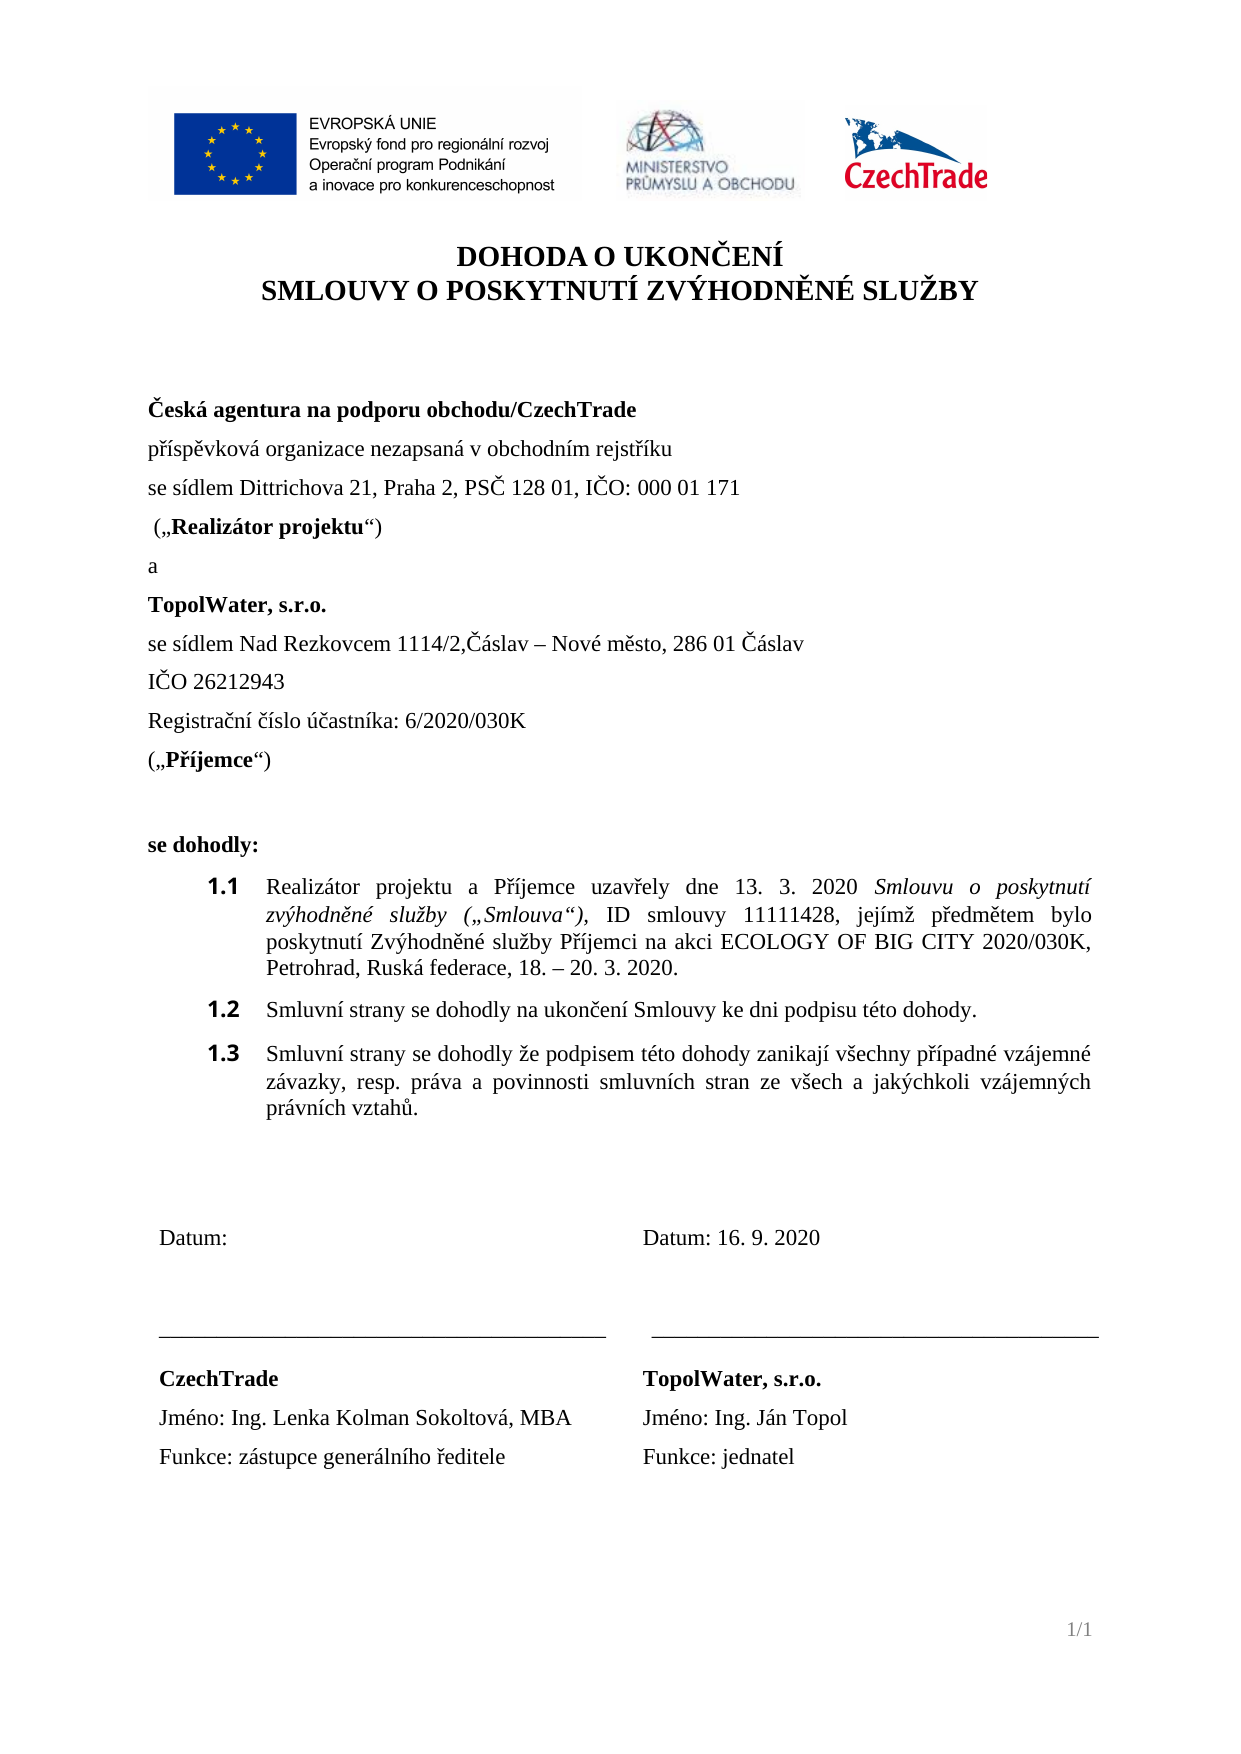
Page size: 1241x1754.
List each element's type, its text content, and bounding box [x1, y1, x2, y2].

text IČO 26212943 [148, 668, 1093, 695]
title Smlouvy o poskytnutí zvýhodněné služby [148, 273, 1093, 306]
text Smluvní strany se dohodly na ukončení Smlouvy ke dni podpisu této dohody. [207, 993, 1093, 1024]
text („Realizátor projektu“) [148, 513, 1093, 539]
table_cell CzechTrade Jméno: Ing. Lenka Kolman Sokoltová, MBA Funkce: zástupce generálního ředitele [148, 1353, 631, 1482]
text se sídlem Dittrichova 21, Praha 2, PSČ 128 01, IČO: 000 01 171 [148, 474, 1093, 501]
text příspěvková organizace nezapsaná v obchodním rejstříku [148, 435, 1093, 462]
text Smluvní strany se dohodly že podpisem této dohody zanikají všechny případné vzájemné závazky, resp. práva a povinnosti smluvních stran ze všech a jakýchkoli vzájemných právních vztahů. [207, 1037, 1093, 1121]
text („Příjemce“) [148, 746, 1093, 772]
text Realizátor projektu a Příjemce uzavřely dne 13. 3. 2020 Smlouvu o poskytnutí zvýhodněné služby („Smlouva“), ID smlouvy 11111428, jejímž předmětem bylo poskytnutí Zvýhodněné služby Příjemci na akci ECOLOGY OF BIG CITY 2020/030K, Petrohrad, Ruská federace, 18. – 20. 3. 2020. [207, 870, 1093, 981]
picture [616, 100, 805, 201]
text Česká agentura na podporu obchodu/CzechTrade [148, 396, 1093, 423]
list se dohodly: [148, 831, 1093, 858]
table_header Datum: [148, 1211, 631, 1262]
table_cell TopolWater, s.r.o. Jméno: Ing. Ján Topol Funkce: jednatel [631, 1353, 1119, 1482]
table_cell _______________________________________ [148, 1263, 631, 1353]
table_cell _______________________________________ [631, 1263, 1119, 1353]
table_header Datum: 16. 9. 2020 [631, 1211, 1119, 1262]
picture [845, 105, 988, 201]
picture [147, 86, 582, 201]
text TopolWater, s.r.o. [148, 591, 1093, 617]
text Registrační číslo účastníka: 6/2020/030K [148, 707, 1093, 734]
text a [148, 552, 1093, 578]
title dohoda o ukončení [148, 239, 1093, 273]
text se sídlem Nad Rezkovcem 1114/2,Čáslav – Nové město, 286 01 Čáslav [148, 629, 1093, 656]
